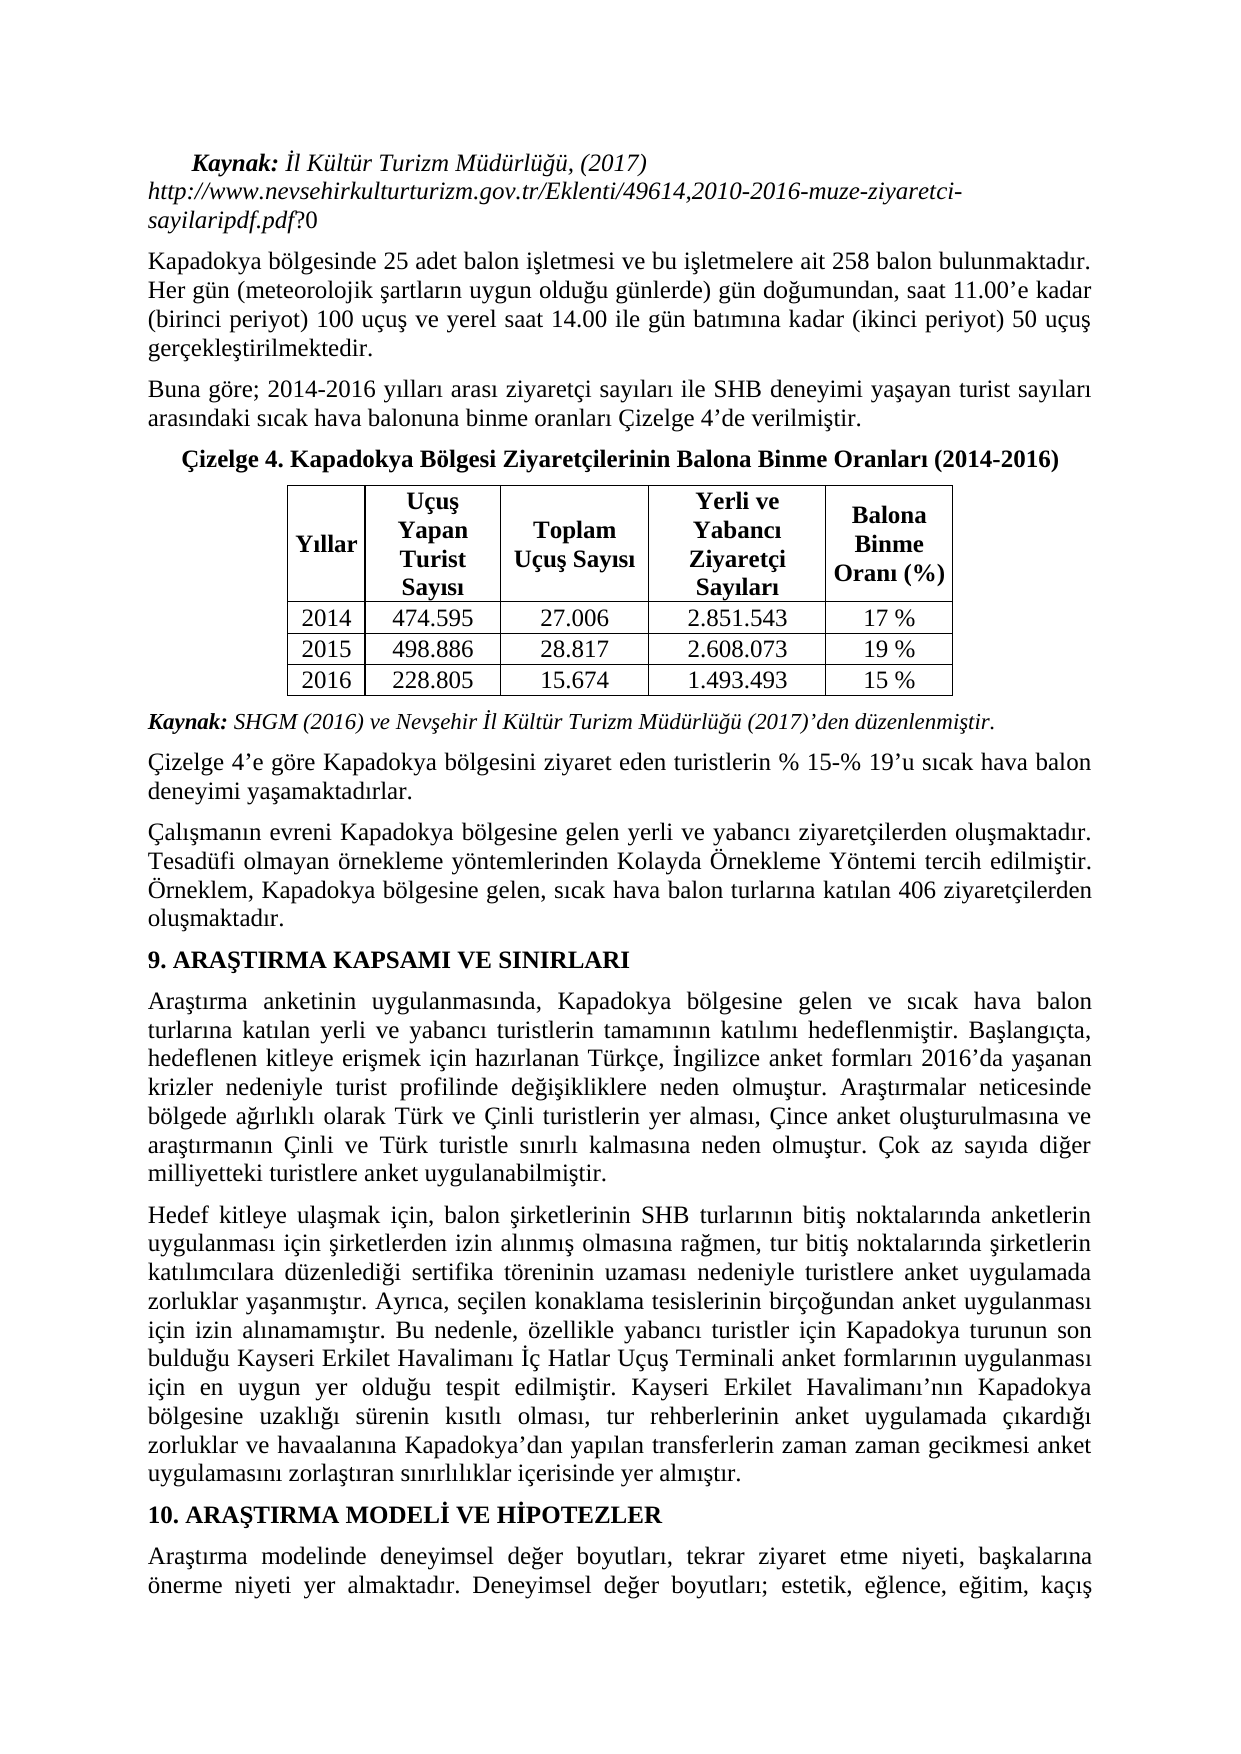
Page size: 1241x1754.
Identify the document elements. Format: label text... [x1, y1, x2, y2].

table_header Yıllar [288, 486, 364, 601]
text Kapadokya bölgesinde 25 adet balon işletmesi ve bu işletmelere ait 258 balon bulunmaktadır. Her gün (meteorolojik şartların uygun olduğu günlerde) gün doğumundan, saat 11.00’e kadar (birinci periyot) 100 uçuş ve yerel saat 14.00 ile gün batımına kadar (ikinci periyot) 50 uçuş gerçekleştirilmektedir. [148, 246, 1093, 361]
text Buna göre; 2014-2016 yılları arası ziyaretçi sayıları ile SHB deneyimi yaşayan turist sayıları arasındaki sıcak hava balonuna binme oranları Çizelge 4’de verilmiştir. [148, 374, 1093, 431]
table_cell 1.493.493 [649, 665, 825, 695]
text Çizelge 4’e göre Kapadokya bölgesini ziyaret eden turistlerin % 15-% 19’u sıcak hava balon deneyimi yaşamaktadırlar. [148, 747, 1093, 805]
text Araştırma anketinin uygulanmasında, Kapadokya bölgesine gelen ve sıcak hava balon turlarına katılan yerli ve yabancı turistlerin tamamının katılımı hedeflenmiştir. Başlangıçta, hedeflenen kitleye erişmek için hazırlanan Türkçe, İngilizce anket formları 2016’da yaşanan krizler nedeniyle turist profilinde değişikliklere neden olmuştur. Araştırmalar neticesinde bölgede ağırlıklı olarak Türk ve Çinli turistlerin yer alması, Çince anket oluşturulmasına ve araştırmanın Çinli ve Türk turistle sınırlı kalmasına neden olmuştur. Çok az sayıda diğer milliyetteki turistlere anket uygulanabilmiştir. [148, 986, 1093, 1187]
table_cell 2.851.543 [649, 602, 825, 632]
table_cell 2014 [288, 602, 364, 632]
table_cell 474.595 [366, 602, 500, 632]
table_cell 2015 [288, 634, 364, 664]
table_cell 28.817 [501, 634, 648, 664]
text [148, 1541, 1093, 1598]
table_cell 19 % [826, 634, 952, 664]
text Kaynak: İl Kültür Turizm Müdürlüğü, (2017) http://www.nevsehirkulturturizm.gov.tr/Eklenti/49614,2010-2016-muze-ziyaretci-sayilaripdf.pdf?0 [148, 148, 1093, 234]
list ARAŞTIRMA KAPSAMI VE SINIRLARI [148, 945, 1093, 973]
table_header Yerli ve Yabancı Ziyaretçi Sayıları [649, 486, 825, 601]
table_header Uçuş Yapan Turist Sayısı [366, 486, 500, 601]
text Çalışmanın evreni Kapadokya bölgesine gelen yerli ve yabancı ziyaretçilerden oluşmaktadır. Tesadüfi olmayan örnekleme yöntemlerinden Kolayda Örnekleme Yöntemi tercih edilmiştir. Örneklem, Kapadokya bölgesine gelen, sıcak hava balon turlarına katılan 406 ziyaretçilerden oluşmaktadır. [148, 817, 1093, 932]
table_cell 2.608.073 [649, 634, 825, 664]
list ARAŞTIRMA MODELİ VE HİPOTEZLER [148, 1500, 1093, 1528]
table_header Balona Binme Oranı (%) [826, 486, 952, 601]
table_cell 2016 [288, 665, 364, 695]
table_cell 17 % [826, 602, 952, 632]
table_cell 498.886 [366, 634, 500, 664]
text Çizelge 4. Kapadokya Bölgesi Ziyaretçilerinin Balona Binme Oranları (2014-2016) [148, 444, 1093, 473]
table_cell 15 % [826, 665, 952, 695]
table_cell 228.805 [366, 665, 500, 695]
text Kaynak: SHGM (2016) ve Nevşehir İl Kültür Turizm Müdürlüğü (2017)’den düzenlenmiştir. [148, 708, 1093, 735]
text Hedef kitleye ulaşmak için, balon şirketlerinin SHB turlarının bitiş noktalarında anketlerin uygulanması için şirketlerden izin alınmış olmasına rağmen, tur bitiş noktalarında şirketlerin katılımcılara düzenlediği sertifika töreninin uzaması nedeniyle turistlere anket uygulamada zorluklar yaşanmıştır. Ayrıca, seçilen konaklama tesislerinin birçoğundan anket uygulanması için izin alınamamıştır. Bu nedenle, özellikle yabancı turistler için Kapadokya turunun son bulduğu Kayseri Erkilet Havalimanı İç Hatlar Uçuş Terminali anket formlarının uygulanması için en uygun yer olduğu tespit edilmiştir. Kayseri Erkilet Havalimanı’nın Kapadokya bölgesine uzaklığı sürenin kısıtlı olması, tur rehberlerinin anket uygulamada çıkardığı zorluklar ve havaalanına Kapadokya’dan yapılan transferlerin zaman zaman gecikmesi anket uygulamasını zorlaştıran sınırlılıklar içerisinde yer almıştır. [148, 1200, 1093, 1487]
table_header Toplam Uçuş Sayısı [501, 486, 648, 601]
table_cell 15.674 [501, 665, 648, 695]
table_cell 27.006 [501, 602, 648, 632]
